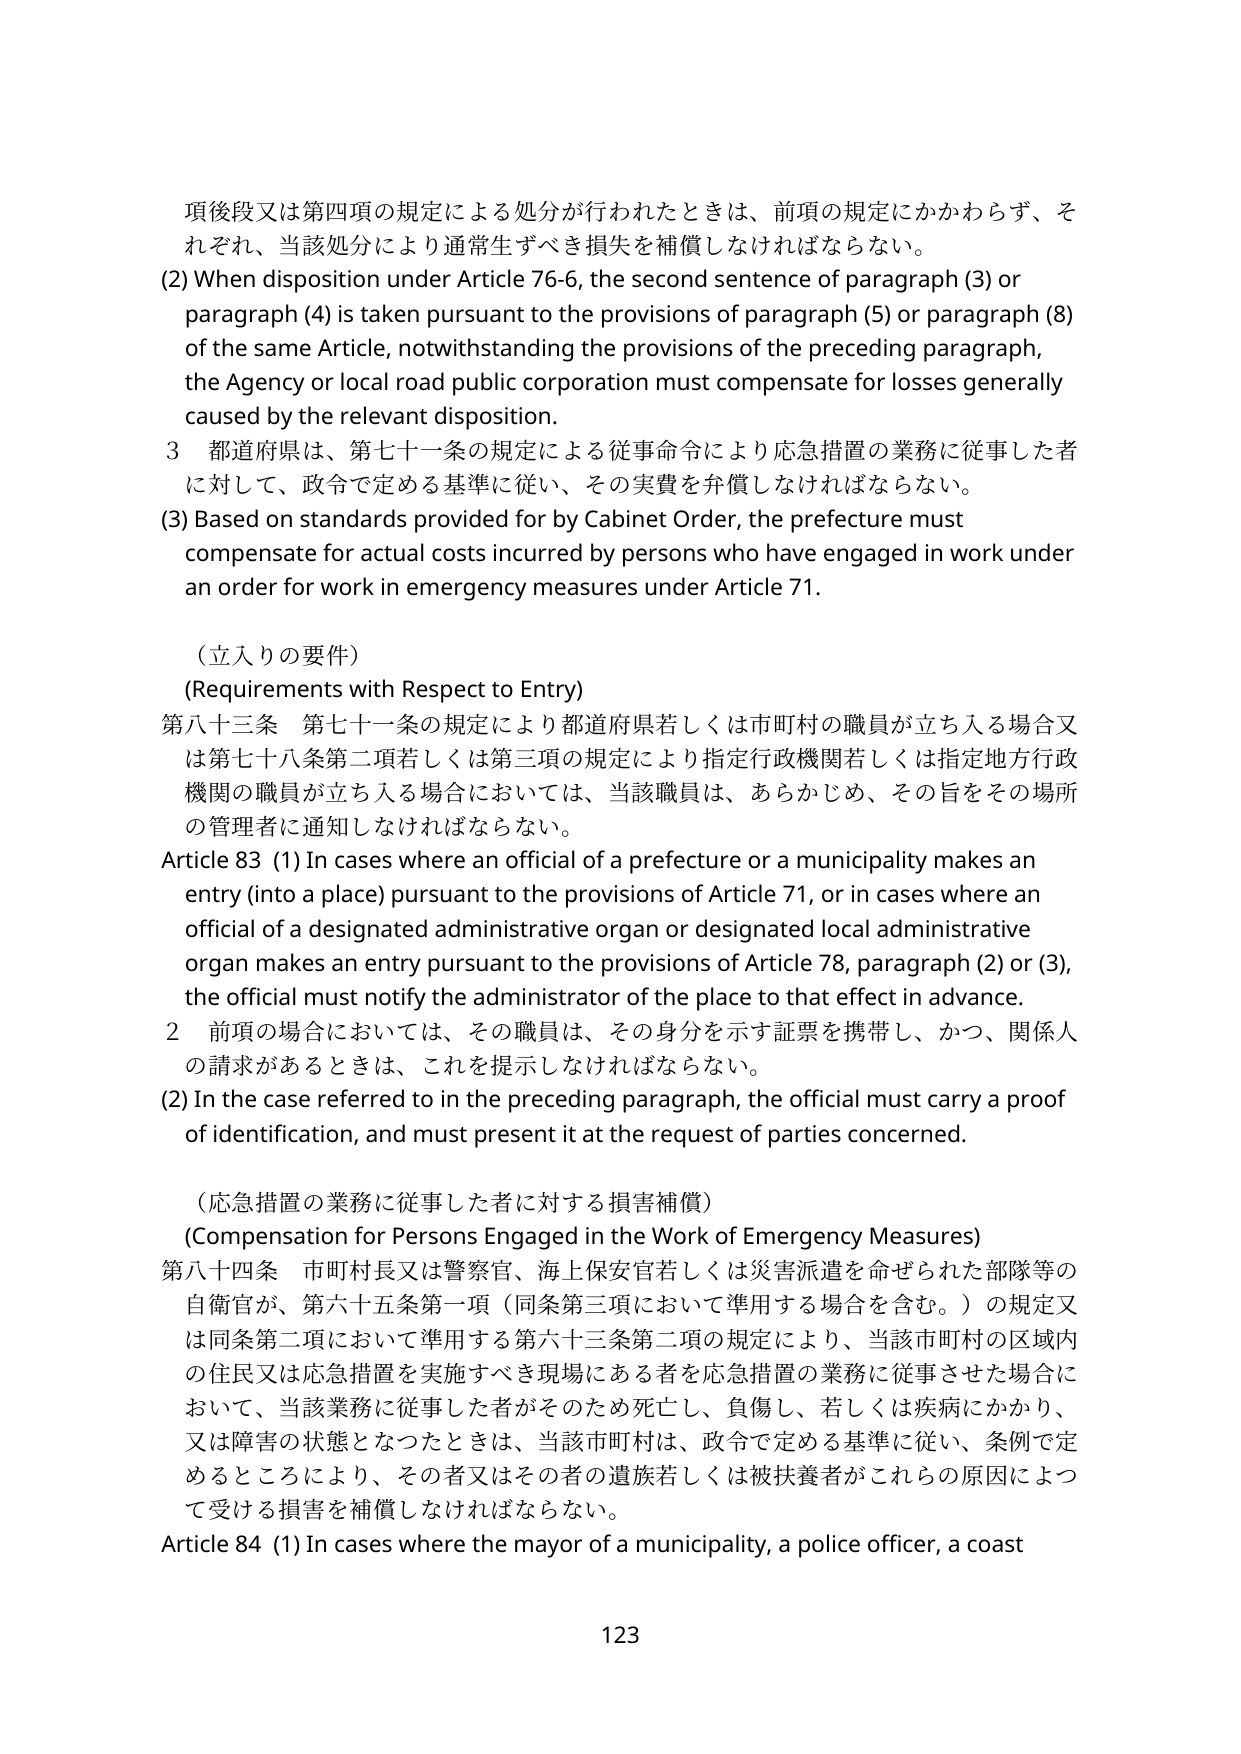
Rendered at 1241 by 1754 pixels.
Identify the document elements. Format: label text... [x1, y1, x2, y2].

text (2) When disposition under Article 76-6, the second sentence of paragraph (3) or paragraph (4) is taken pursuant to the provisions of paragraph (5) or paragraph (8) of the same Article, notwithstanding the provisions of the preceding paragraph, the Agency or local road public corporation must compensate for losses generally caused by the relevant disposition. [161, 262, 1079, 433]
text (2) In the case referred to in the preceding paragraph, the official must carry a proof of identification, and must present it at the request of parties concerned. [161, 1082, 1079, 1150]
text 第八十四条 市町村長又は警察官、海上保安官若しくは災害派遣を命ぜられた部隊等の自衛官が、第六十五条第一項（同条第三項において準用する場合を含む。）の規定又は同条第二項において準用する第六十三条第二項の規定により、当該市町村の区域内の住民又は応急措置を実施すべき現場にある者を応急措置の業務に従事させた場合において、当該業務に従事した者がそのため死亡し、負傷し、若しくは疾病にかかり、又は障害の状態となつたときは、当該市町村は、政令で定める基準に従い、条例で定めるところにより、その者又はその者の遺族若しくは被扶養者がこれらの原因によつて受ける損害を補償しなければならない。 [161, 1253, 1079, 1526]
text （立入りの要件） [184, 638, 1079, 672]
text (3) Based on standards provided for by Cabinet Order, the prefecture must compensate for actual costs incurred by persons who have engaged in work under an order for work in emergency measures under Article 71. [161, 501, 1079, 604]
text 第八十三条 第七十一条の規定により都道府県若しくは市町村の職員が立ち入る場合又は第七十八条第二項若しくは第三項の規定により指定行政機関若しくは指定地方行政機関の職員が立ち入る場合においては、当該職員は、あらかじめ、その旨をその場所の管理者に通知しなければならない。 [161, 706, 1079, 843]
text (Compensation for Persons Engaged in the Work of Emergency Measures) [184, 1219, 1079, 1253]
text ２ 前項の場合においては、その職員は、その身分を示す証票を携帯し、かつ、関係人の請求があるときは、これを提示しなければならない。 [161, 1014, 1079, 1082]
text (Requirements with Respect to Entry) [184, 672, 1079, 706]
text ３ 都道府県は、第七十一条の規定による従事命令により応急措置の業務に従事した者に対して、政令で定める基準に従い、その実費を弁償しなければならない。 [161, 433, 1079, 501]
text （応急措置の業務に従事した者に対する損害補償） [184, 1184, 1079, 1219]
text Article 83 (1) In cases where an official of a prefecture or a municipality makes an entry (into a place) pursuant to the provisions of Article 71, or in cases where an official of a designated administrative organ or designated local administrative organ makes an entry pursuant to the provisions of Article 78, paragraph (2) or (3), the official must notify the administrator of the place to that effect in advance. [161, 843, 1079, 1014]
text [161, 194, 1079, 262]
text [161, 1526, 1079, 1560]
